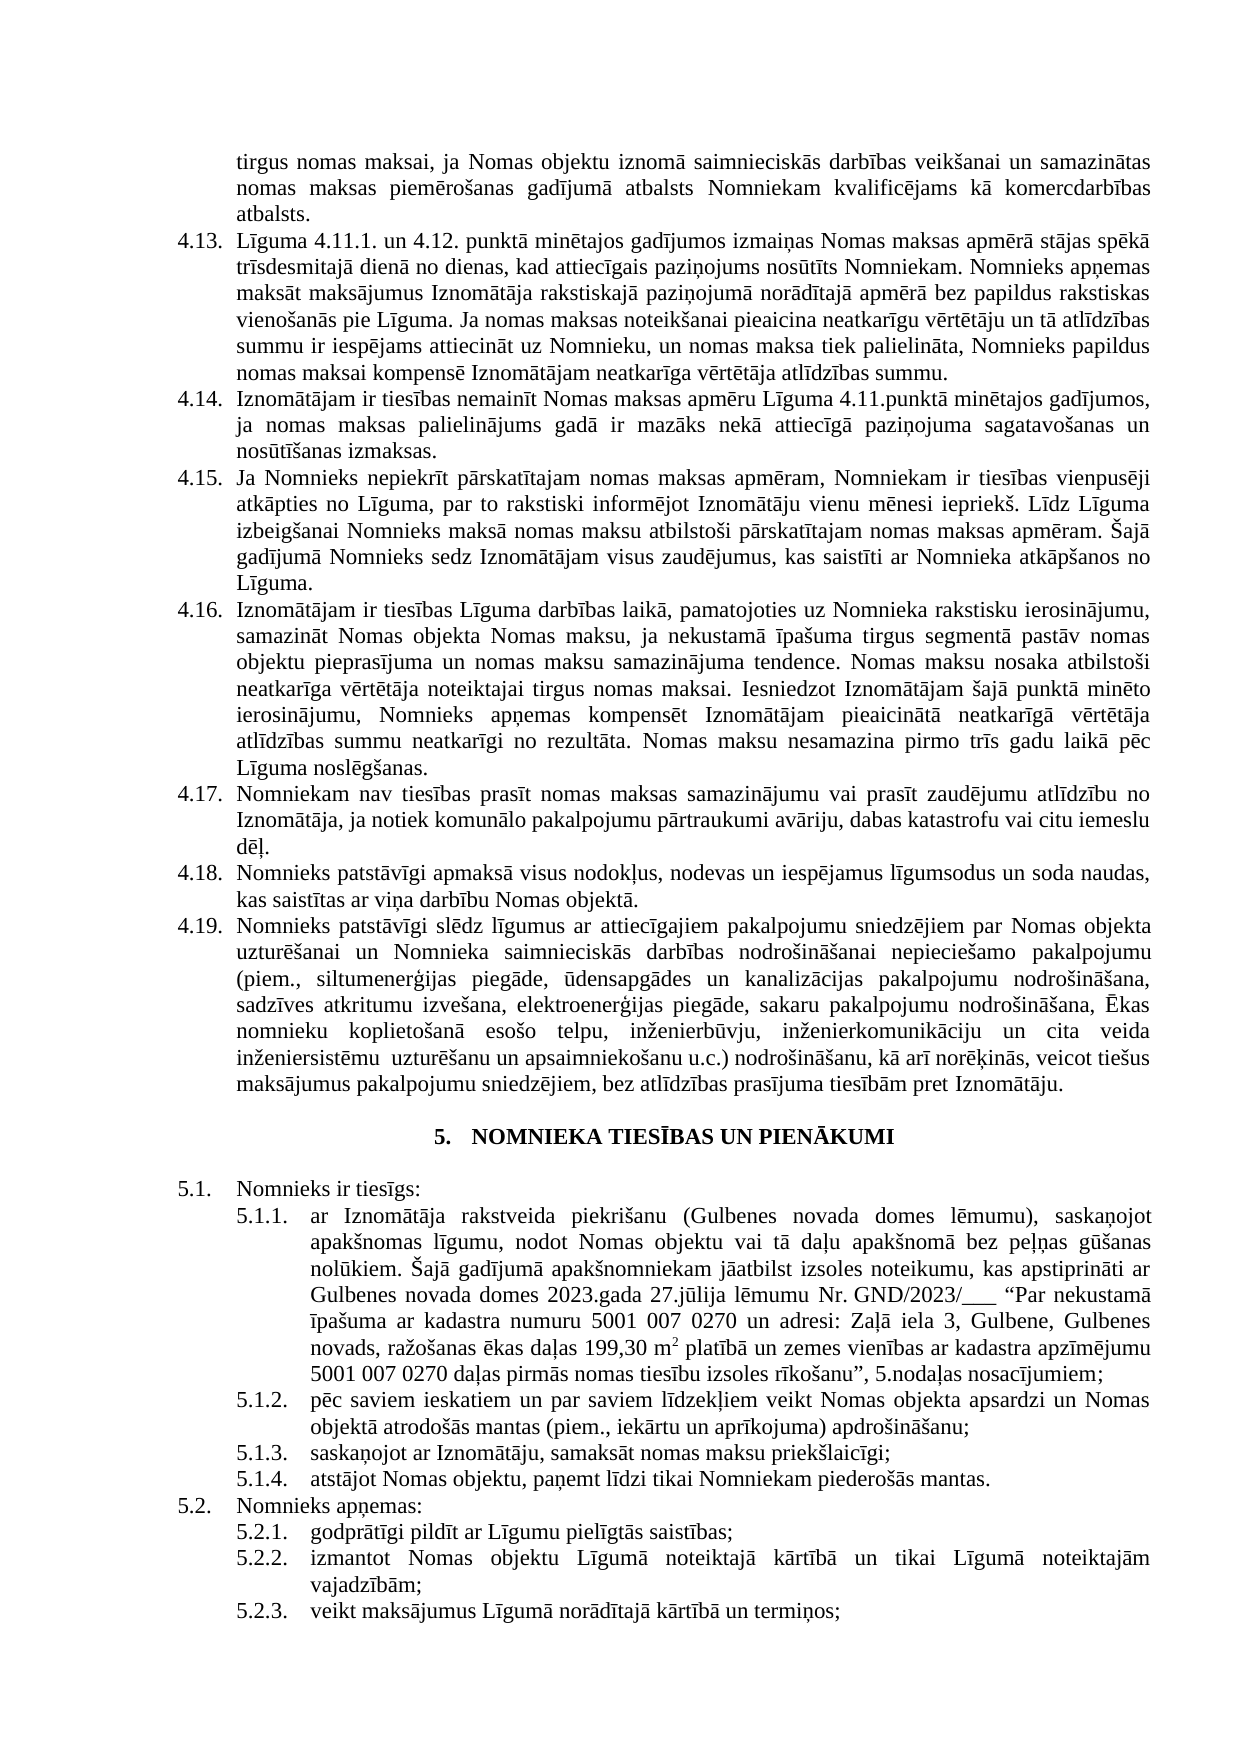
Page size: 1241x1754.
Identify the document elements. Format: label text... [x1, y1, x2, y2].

list Iznomātājam ir tiesības nemainīt Nomas maksas apmēru Līguma 4.11.punktā minētajos gadījumos, ja nomas maksas palielinājums gadā ir mazāks nekā attiecīgā paziņojuma sagatavošanas un nosūtīšanas izmaksas. [177, 385, 1152, 464]
list NOMNIEKA TIESĪBAS UN PIENĀKUMI [177, 1123, 1152, 1149]
list atstājot Nomas objektu, paņemt līdzi tikai Nomniekam piederošās mantas. [236, 1465, 1152, 1492]
list Līguma 4.11.1. un 4.12. punktā minētajos gadījumos izmaiņas Nomas maksas apmērā stājas spēkā trīsdesmitajā dienā no dienas, kad attiecīgais paziņojums nosūtīts Nomniekam. Nomnieks apņemas maksāt maksājumus Iznomātāja rakstiskajā paziņojumā norādītajā apmērā bez papildus rakstiskas vienošanās pie Līguma. Ja nomas maksas noteikšanai pieaicina neatkarīgu vērtētāju un tā atlīdzības summu ir iespējams attiecināt uz Nomnieku, un nomas maksa tiek palielināta, Nomnieks papildus nomas maksai kompensē Iznomātājam neatkarīga vērtētāja atlīdzības summu. [177, 227, 1152, 385]
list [177, 148, 1152, 227]
list saskaņojot ar Iznomātāju, samaksāt nomas maksu priekšlaicīgi; [236, 1439, 1152, 1465]
list pēc saviem ieskatiem un par saviem līdzekļiem veikt Nomas objekta apsardzi un Nomas objektā atrodošās mantas (piem., iekārtu un aprīkojuma) apdrošināšanu; [236, 1386, 1152, 1439]
list Nomnieks patstāvīgi slēdz līgumus ar attiecīgajiem pakalpojumu sniedzējiem par Nomas objekta uzturēšanai un Nomnieka saimnieciskās darbības nodrošināšanai nepieciešamo pakalpojumu (piem., siltumenerģijas piegāde, ūdensapgādes un kanalizācijas pakalpojumu nodrošināšana, sadzīves atkritumu izvešana, elektroenerģijas piegāde, sakaru pakalpojumu nodrošināšana, Ēkas nomnieku koplietošanā esošo telpu, inženierbūvju, inženierkomunikāciju un cita veida inženiersistēmu uzturēšanu un apsaimniekošanu u.c.) nodrošināšanu, kā arī norēķinās, veicot tiešus maksājumus pakalpojumu sniedzējiem, bez atlīdzības prasījuma tiesībām pret Iznomātāju. [177, 912, 1152, 1096]
list izmantot Nomas objektu Līgumā noteiktajā kārtībā un tikai Līgumā noteiktajām vajadzībām; [236, 1544, 1152, 1597]
list Nomnieks patstāvīgi apmaksā visus nodokļus, nodevas un iespējamus līgumsodus un soda naudas, kas saistītas ar viņa darbību Nomas objektā. [177, 859, 1152, 912]
list godprātīgi pildīt ar Līgumu pielīgtās saistības; [236, 1518, 1152, 1544]
list Ja Nomnieks nepiekrīt pārskatītajam nomas maksas apmēram, Nomniekam ir tiesības vienpusēji atkāpties no Līguma, par to rakstiski informējot Iznomātāju vienu mēnesi iepriekš. Līdz Līguma izbeigšanai Nomnieks maksā nomas maksu atbilstoši pārskatītajam nomas maksas apmēram. Šajā gadījumā Nomnieks sedz Iznomātājam visus zaudējumus, kas saistīti ar Nomnieka atkāpšanos no Līguma. [177, 464, 1152, 596]
list Iznomātājam ir tiesības Līguma darbības laikā, pamatojoties uz Nomnieka rakstisku ierosinājumu, samazināt Nomas objekta Nomas maksu, ja nekustamā īpašuma tirgus segmentā pastāv nomas objektu pieprasījuma un nomas maksu samazinājuma tendence. Nomas maksu nosaka atbilstoši neatkarīga vērtētāja noteiktajai tirgus nomas maksai. Iesniedzot Iznomātājam šajā punktā minēto ierosinājumu, Nomnieks apņemas kompensēt Iznomātājam pieaicinātā neatkarīgā vērtētāja atlīdzības summu neatkarīgi no rezultāta. Nomas maksu nesamazina pirmo trīs gadu laikā pēc Līguma noslēgšanas. [177, 596, 1152, 780]
list veikt maksājumus Līgumā norādītajā kārtībā un termiņos; [236, 1597, 1152, 1623]
list ar Iznomātāja rakstveida piekrišanu (Gulbenes novada domes lēmumu), saskaņojot apakšnomas līgumu, nodot Nomas objektu vai tā daļu apakšnomā bez peļņas gūšanas nolūkiem. Šajā gadījumā apakšnomniekam jāatbilst izsoles noteikumu, kas apstiprināti ar Gulbenes novada domes 2023.gada 27.jūlija lēmumu Nr. GND/2023/___ “Par nekustamā īpašuma ar kadastra numuru 5001 007 0270 un adresi: Zaļā iela 3, Gulbene, Gulbenes novads, ražošanas ēkas daļas 199,30 m2 platībā un zemes vienības ar kadastra apzīmējumu 5001 007 0270 daļas pirmās nomas tiesību izsoles rīkošanu”, 5.nodaļas nosacījumiem; [236, 1202, 1152, 1386]
list Nomniekam nav tiesības prasīt nomas maksas samazinājumu vai prasīt zaudējumu atlīdzību no Iznomātāja, ja notiek komunālo pakalpojumu pārtraukumi avāriju, dabas katastrofu vai citu iemeslu dēļ. [177, 780, 1152, 859]
list Nomnieks apņemas: [177, 1492, 1152, 1518]
list Nomnieks ir tiesīgs: [177, 1176, 1152, 1202]
